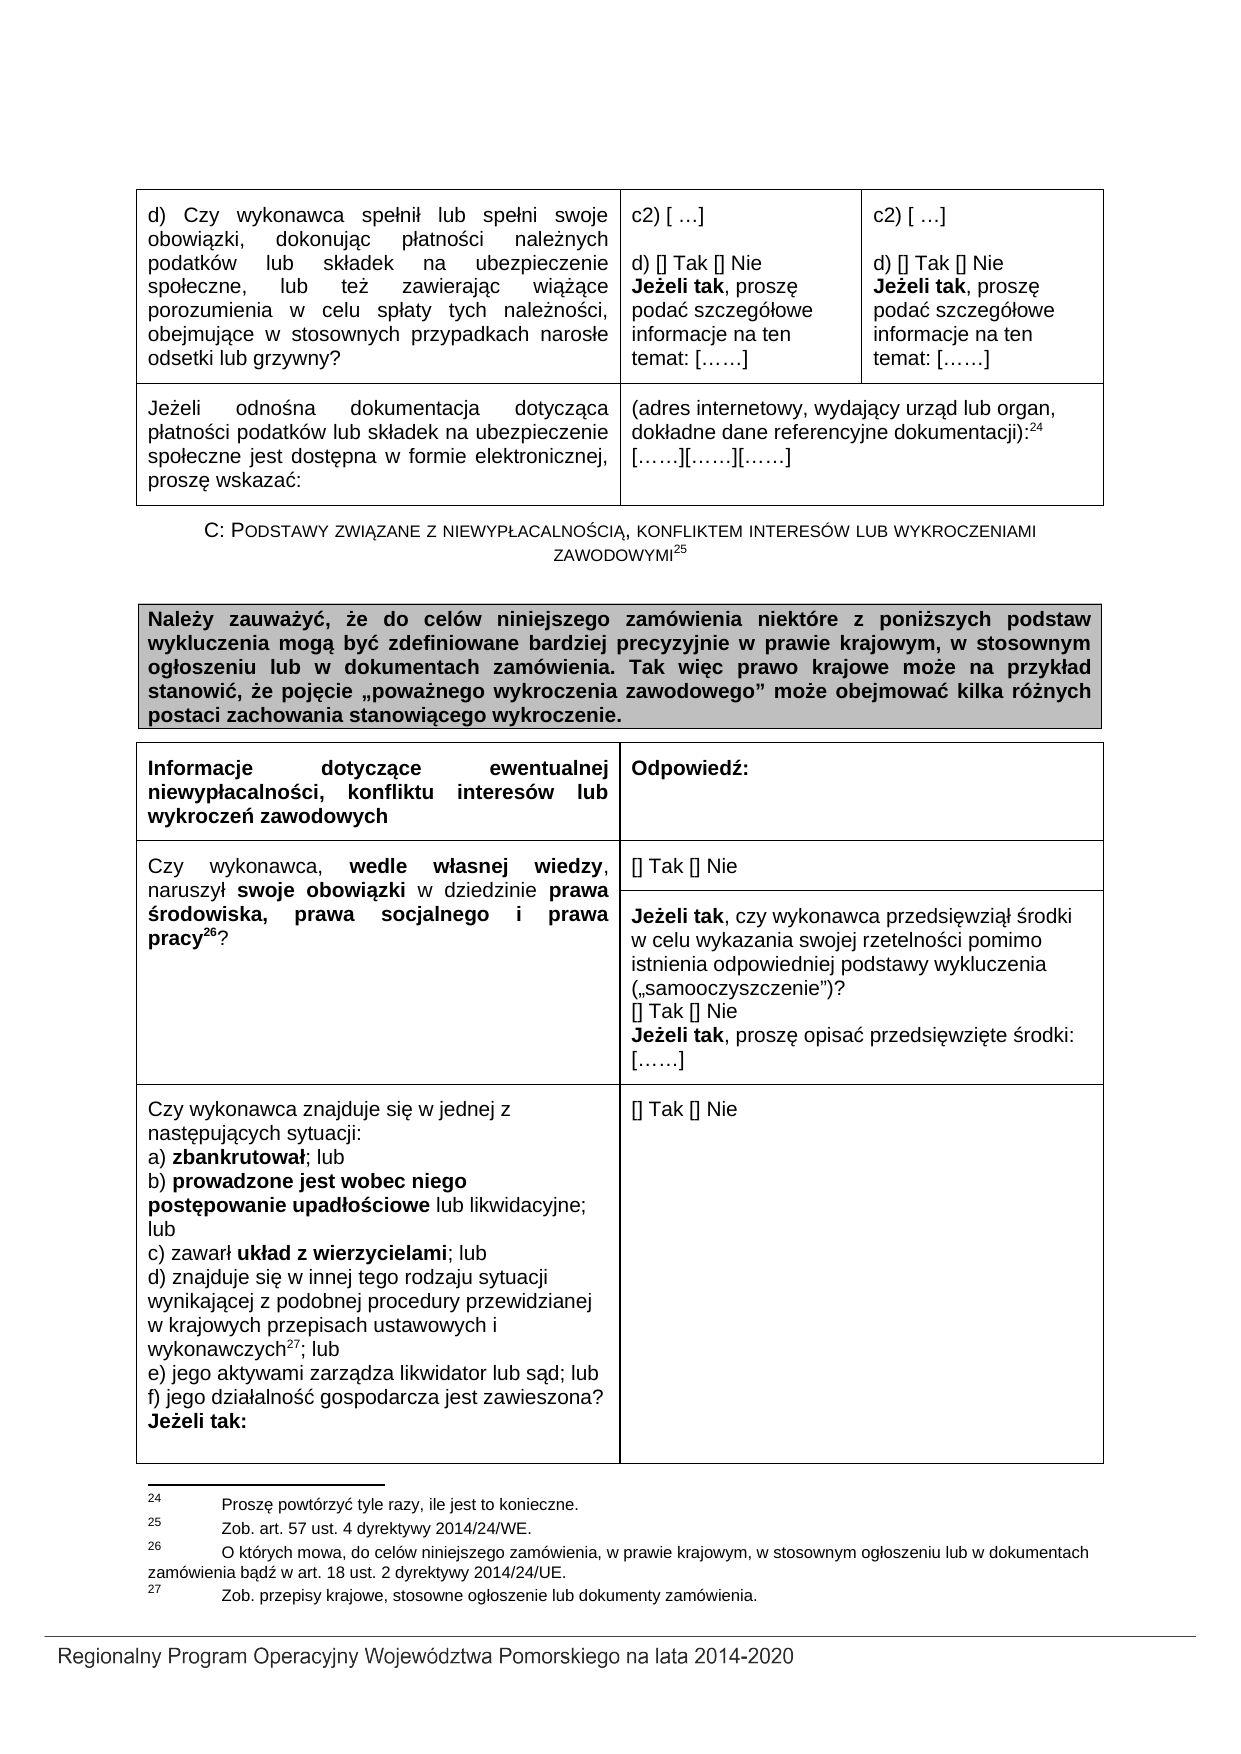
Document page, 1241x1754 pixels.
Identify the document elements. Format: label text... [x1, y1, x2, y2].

table_header Informacje dotyczące ewentualnej niewypłacalności, konfliktu interesów lub wykroczeń zawodowych [137, 743, 619, 840]
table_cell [137, 1085, 619, 1462]
table_cell Jeżeli tak, czy wykonawca przedsięwziął środki w celu wykazania swojej rzetelności pomimo istnienia odpowiedniej podstawy wykluczenia („samooczyszczenie”)? [] Tak [] Nie Jeżeli tak, proszę opisać przedsięwzięte środki: [……] [621, 891, 1103, 1084]
table_cell [] Tak [] Nie [621, 841, 1103, 890]
table_cell Czy wykonawca, wedle własnej wiedzy, naruszył swoje obowiązki w dziedzinie prawa środowiska, prawa socjalnego i prawa pracy? [137, 841, 619, 1084]
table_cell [621, 190, 861, 383]
picture [44, 1636, 1197, 1668]
table_cell Jeżeli odnośna dokumentacja dotycząca płatności podatków lub składek na ubezpieczenie społeczne jest dostępna w formie elektronicznej, proszę wskazać: [137, 384, 620, 504]
text C: Podstawy związane z niewypłacalnością, konfliktem interesów lub wykroczeniami zawodowymi [148, 518, 1092, 566]
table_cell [621, 1085, 1103, 1462]
table_cell (adres internetowy, wydający urząd lub organ, dokładne dane referencyjne dokumentacji): [……][……][……] [621, 384, 1103, 504]
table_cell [862, 190, 1103, 383]
text Należy zauważyć, że do celów niniejszego zamówienia niektóre z poniższych podstaw wykluczenia mogą być zdefiniowane bardziej precyzyjnie w prawie krajowym, w stosownym ogłoszeniu lub w dokumentach zamówienia. Tak więc prawo krajowe może na przykład stanowić, że pojęcie „poważnego wykroczenia zawodowego” może obejmować kilka różnych postaci zachowania stanowiącego wykroczenie. [139, 605, 1101, 728]
table_header Odpowiedź: [621, 743, 1103, 840]
